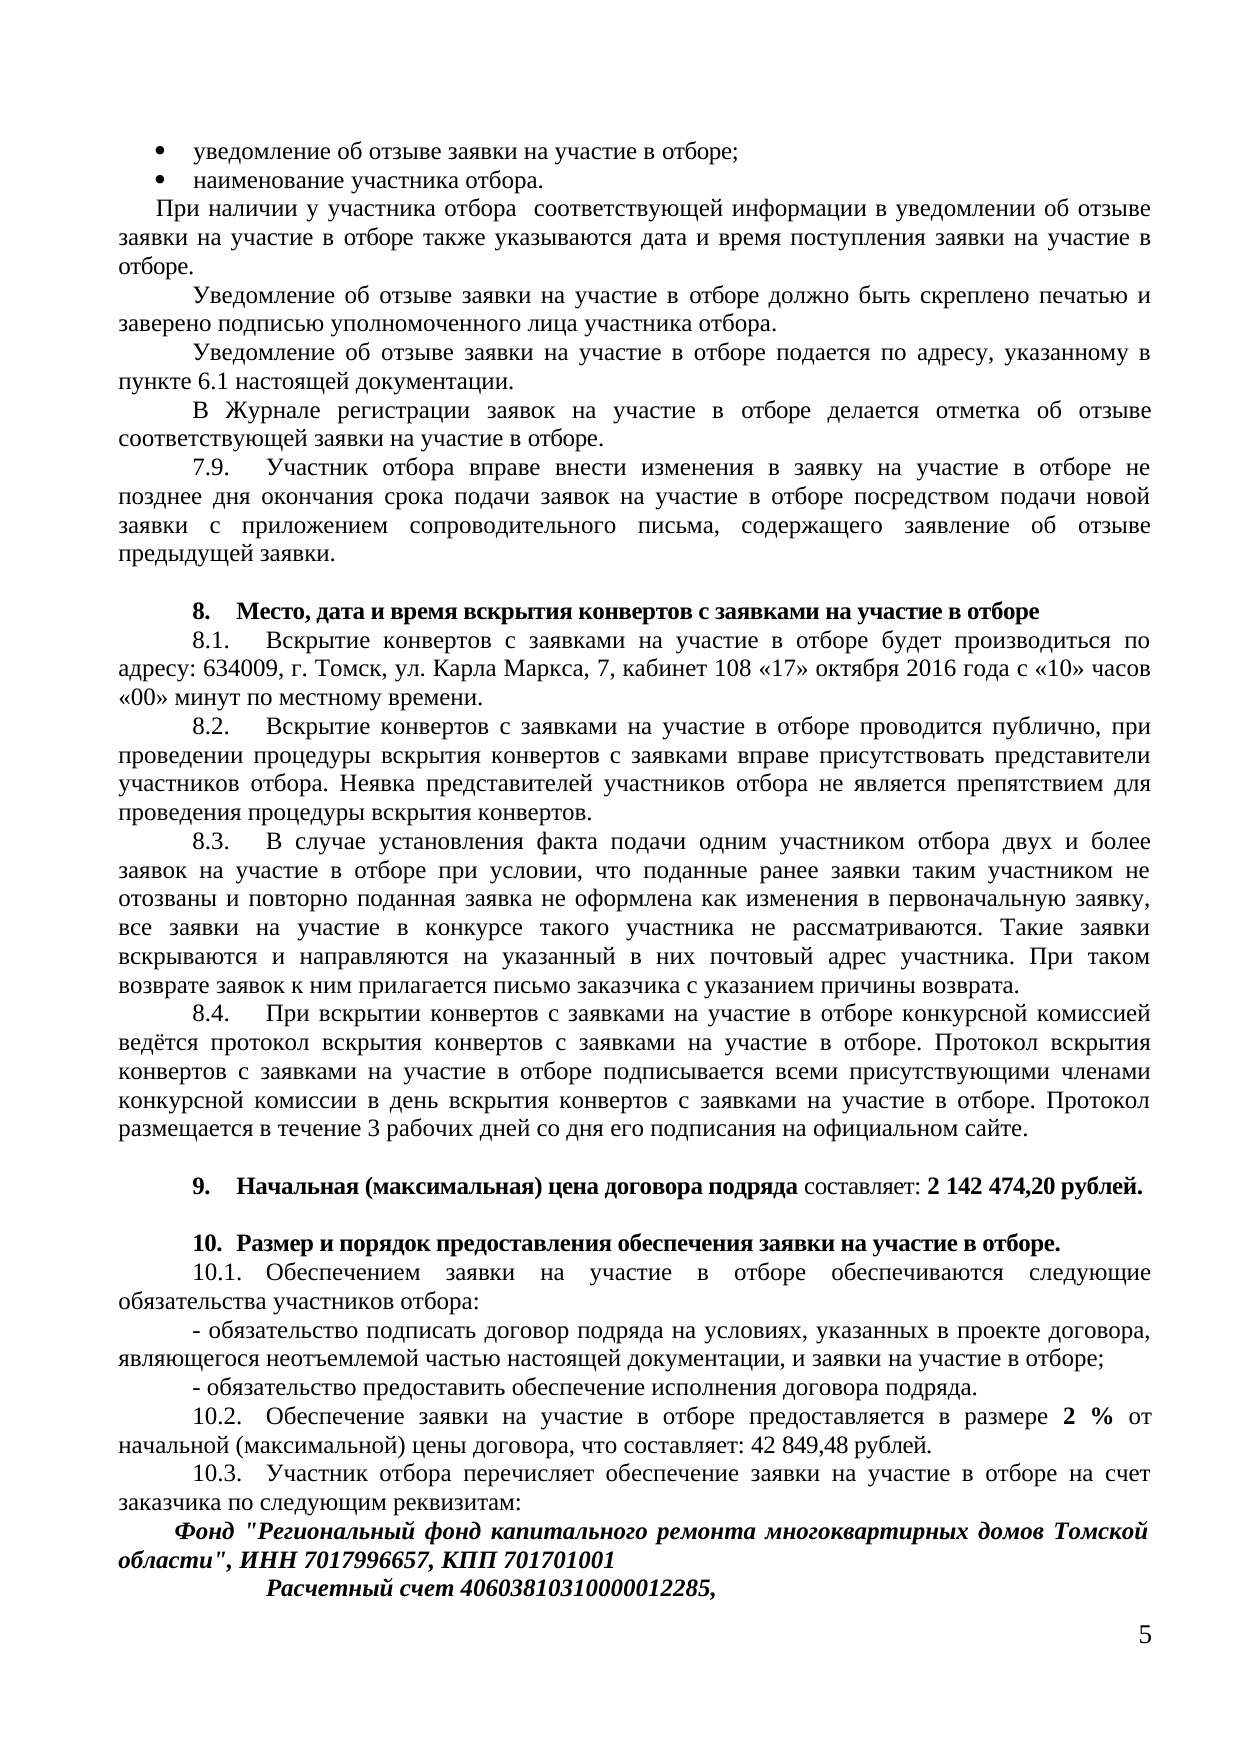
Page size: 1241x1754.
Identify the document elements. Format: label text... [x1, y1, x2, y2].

text Фонд "Региональный фонд капитального ремонта многоквартирных домов Томской области", ИНН 7017996657, КПП 701701001 [118, 1516, 1152, 1573]
text Уведомление об отзыве заявки на участие в отборе подается по адресу, указанному в пункте 6.1 настоящей документации. [118, 337, 1152, 395]
text При наличии у участника отбора соответствующей информации в уведомлении об отзыве заявки на участие в отборе также указываются дата и время поступления заявки на участие в отборе. [118, 193, 1152, 280]
list Участник отбора вправе внести изменения в заявку на участие в отборе не позднее дня окончания срока подачи заявок на участие в отборе посредством подачи новой заявки с приложением сопроводительного письма, содержащего заявление об отзыве предыдущей заявки. [118, 452, 1152, 567]
list При вскрытии конвертов с заявками на участие в отборе конкурсной комиссией ведётся протокол вскрытия конвертов с заявками на участие в отборе. Протокол вскрытия конвертов с заявками на участие в отборе подписывается всеми присутствующими членами конкурсной комиссии в день вскрытия конвертов с заявками на участие в отборе. Протокол размещается в течение 3 рабочих дней со дня его подписания на официальном сайте. [118, 998, 1152, 1142]
list Размер и порядок предоставления обеспечения заявки на участие в отборе. [118, 1228, 1160, 1257]
list В случае установления факта подачи одним участником отбора двух и более заявок на участие в отборе при условии, что поданные ранее заявки таким участником не отозваны и повторно поданная заявка не оформлена как изменения в первоначальную заявку, все заявки на участие в конкурсе такого участника не рассматриваются. Такие заявки вскрываются и направляются на указанный в них почтовый адрес участника. При таком возврате заявок к ним прилагается письмо заказчика с указанием причины возврата. [118, 826, 1152, 998]
list Обеспечение заявки на участие в отборе предоставляется в размере 2 % от начальной (максимальной) цены договора, что составляет: 42 849,48 рублей. [118, 1401, 1152, 1458]
list Участник отбора перечисляет обеспечение заявки на участие в отборе на счет заказчика по следующим реквизитам: [118, 1458, 1152, 1516]
list Вскрытие конвертов с заявками на участие в отборе будет производиться по адресу: 634009, г. Томск, ул. Карла Маркса, 7, кабинет 108 «17» октября 2016 года с «10» часов «00» минут по местному времени. [118, 625, 1152, 711]
list наименование участника отбора. [118, 165, 1152, 193]
list Вскрытие конвертов с заявками на участие в отборе проводится публично, при проведении процедуры вскрытия конвертов с заявками вправе присутствовать представители участников отбора. Неявка представителей участников отбора не является препятствием для проведения процедуры вскрытия конвертов. [118, 711, 1152, 826]
list Обеспечением заявки на участие в отборе обеспечиваются следующие обязательства участников отбора: [118, 1257, 1152, 1315]
list - обязательство предоставить обеспечение исполнения договора подряда. [192, 1372, 1152, 1401]
text Расчетный счет 40603810310000012285, [266, 1573, 1152, 1602]
list Начальная (максимальная) цена договора подряда составляет: 2 142 474,20 рублей. [156, 1171, 1160, 1200]
list уведомление об отзыве заявки на участие в отборе; [118, 136, 1152, 165]
text В Журнале регистрации заявок на участие в отборе делается отметка об отзыве соответствующей заявки на участие в отборе. [118, 395, 1152, 452]
text Уведомление об отзыве заявки на участие в отборе должно быть скреплено печатью и заверено подписью уполномоченного лица участника отбора. [118, 280, 1152, 337]
list Место, дата и время вскрытия конвертов с заявками на участие в отборе [118, 596, 1160, 625]
list - обязательство подписать договор подряда на условиях, указанных в проекте договора, являющегося неотъемлемой частью настоящей документации, и заявки на участие в отборе; [118, 1315, 1152, 1372]
